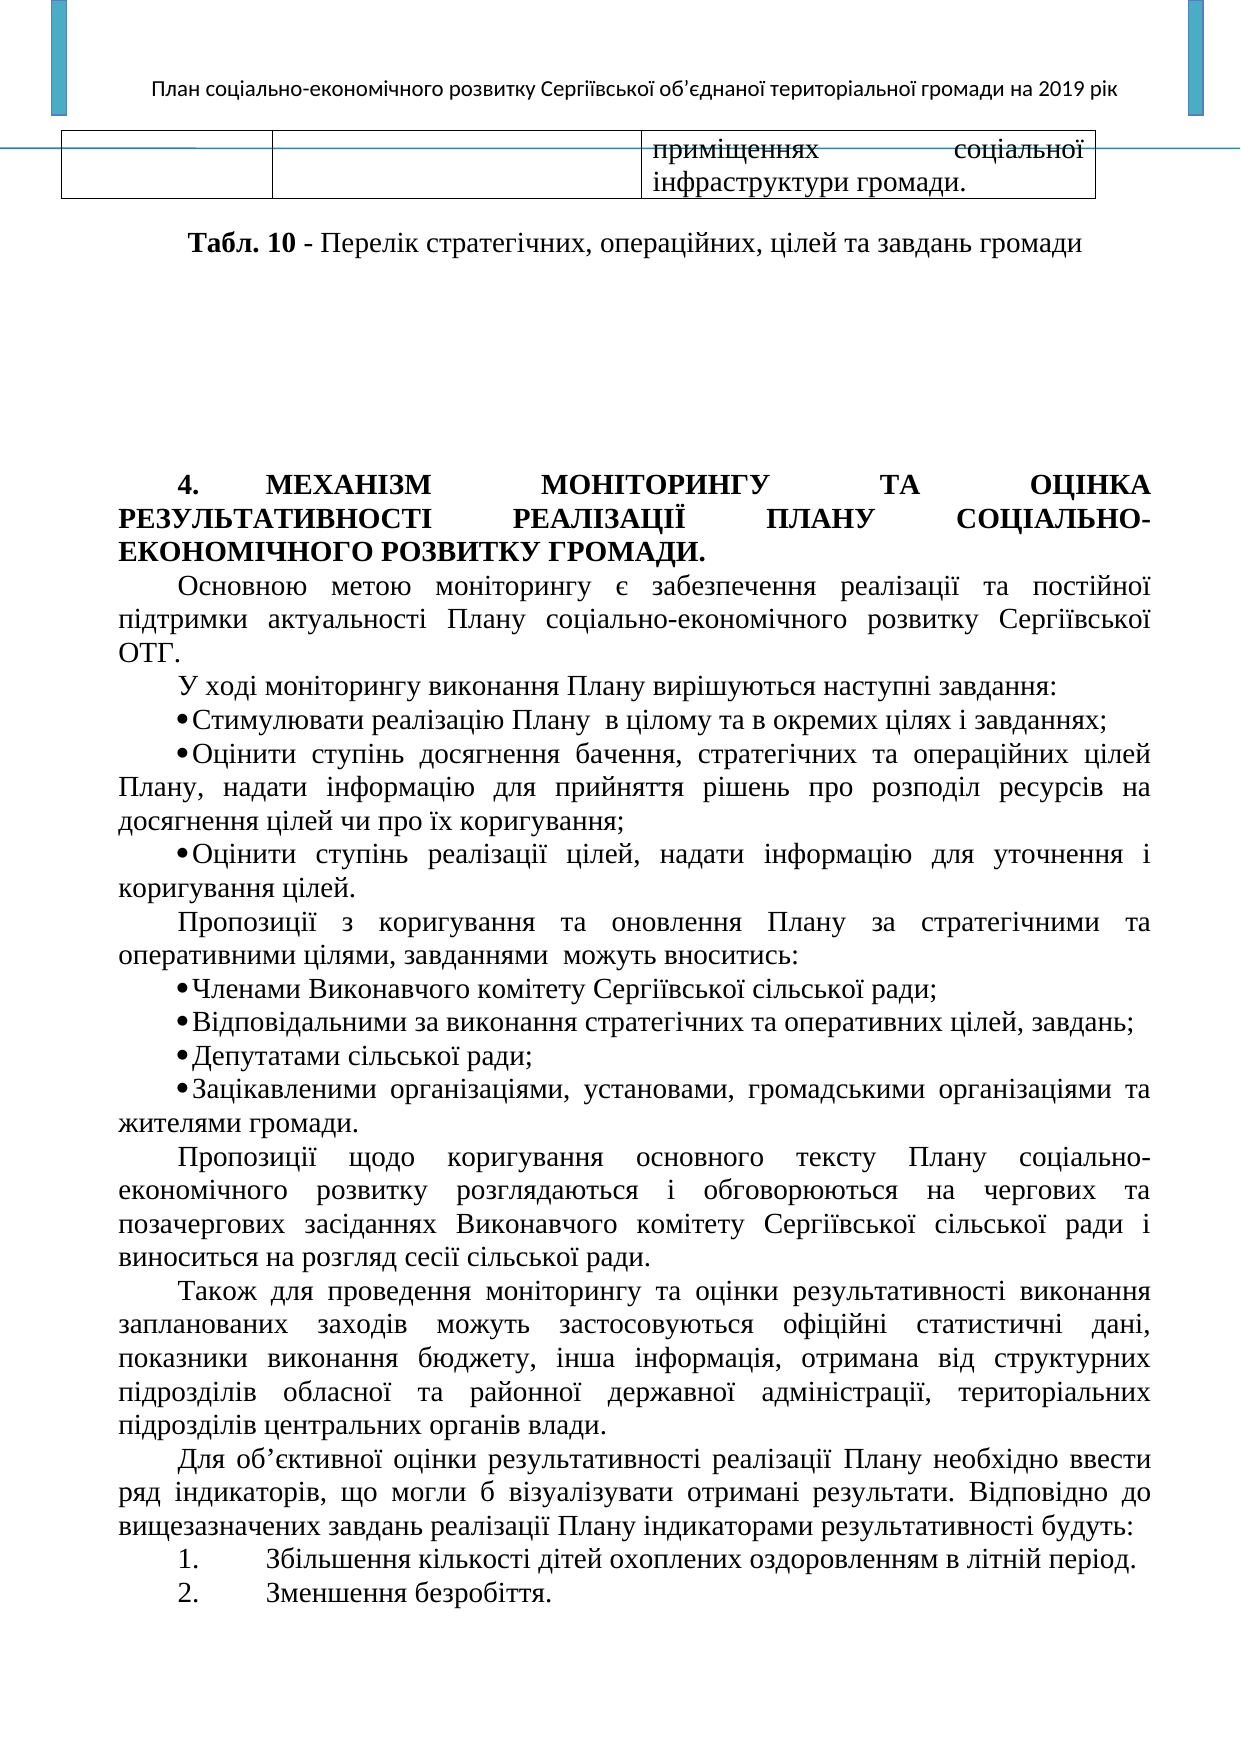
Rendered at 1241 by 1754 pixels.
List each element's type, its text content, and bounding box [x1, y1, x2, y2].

list МЕХАНІЗМ МОНІТОРИНГУ ТА ОЦІНКА РЕЗУЛЬТАТИВНОСТІ РЕАЛІЗАЦІЇ ПЛАНУ СОЦІАЛЬНО-ЕКОНОМІЧНОГО РОЗВИТКУ ГРОМАДИ. [118, 467, 1152, 568]
text Також для проведення моніторингу та оцінки результативності виконання запланованих заходів можуть застосовуються офіційні статистичні дані, показники виконання бюджету, інша інформація, отримана від структурних підрозділів обласної та районної державної адміністрації, територіальних підрозділів центральних органів влади. [118, 1273, 1152, 1441]
list Членами Виконавчого комітету Сергіївської сільської ради; [118, 971, 1152, 1004]
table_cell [273, 131, 641, 198]
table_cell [642, 131, 1095, 198]
text У ході моніторингу виконання Плану вирішуються наступні завдання: [118, 668, 1152, 702]
list Депутатами сільської ради; [118, 1038, 1152, 1072]
list Оцінити ступінь реалізації цілей, надати інформацію для уточнення і коригування цілей. [118, 836, 1152, 904]
text Пропозиції щодо коригування основного тексту Плану соціально-економічного розвитку розглядаються і обговорюються на чергових та позачергових засіданнях Виконавчого комітету Сергіївської сільської ради і виноситься на розгляд сесії сільської ради. [118, 1139, 1152, 1273]
list Стимулювати реалізацію Плану в цілому та в окремих цілях і завданнях; [118, 702, 1152, 736]
list Відповідальними за виконання стратегічних та оперативних цілей, завдань; [118, 1004, 1152, 1038]
list Оцінити ступінь досягнення бачення, стратегічних та операційних цілей Плану, надати інформацію для прийняття рішень про розподіл ресурсів на досягнення цілей чи про їх коригування; [118, 736, 1152, 836]
list Зменшення безробіття. [118, 1575, 1152, 1608]
text Для об’єктивної оцінки результативності реалізації Плану необхідно ввести ряд індикаторів, що могли б візуалізувати отримані результати. Відповідно до вищезазначених завдань реалізації Плану індикаторами результативності будуть: [118, 1441, 1152, 1541]
list Збільшення кількості дітей охоплених оздоровленням в літній період. [118, 1541, 1152, 1575]
text Основною метою моніторингу є забезпечення реалізації та постійної підтримки актуальності Плану соціально-економічного розвитку Сергіївської ОТГ. [118, 568, 1152, 668]
text Пропозиції з коригування та оновлення Плану за стратегічними та оперативними цілями, завданнями можуть вноситись: [118, 904, 1152, 971]
list Зацікавленими організаціями, установами, громадськими організаціями та жителями громади. [118, 1072, 1152, 1139]
